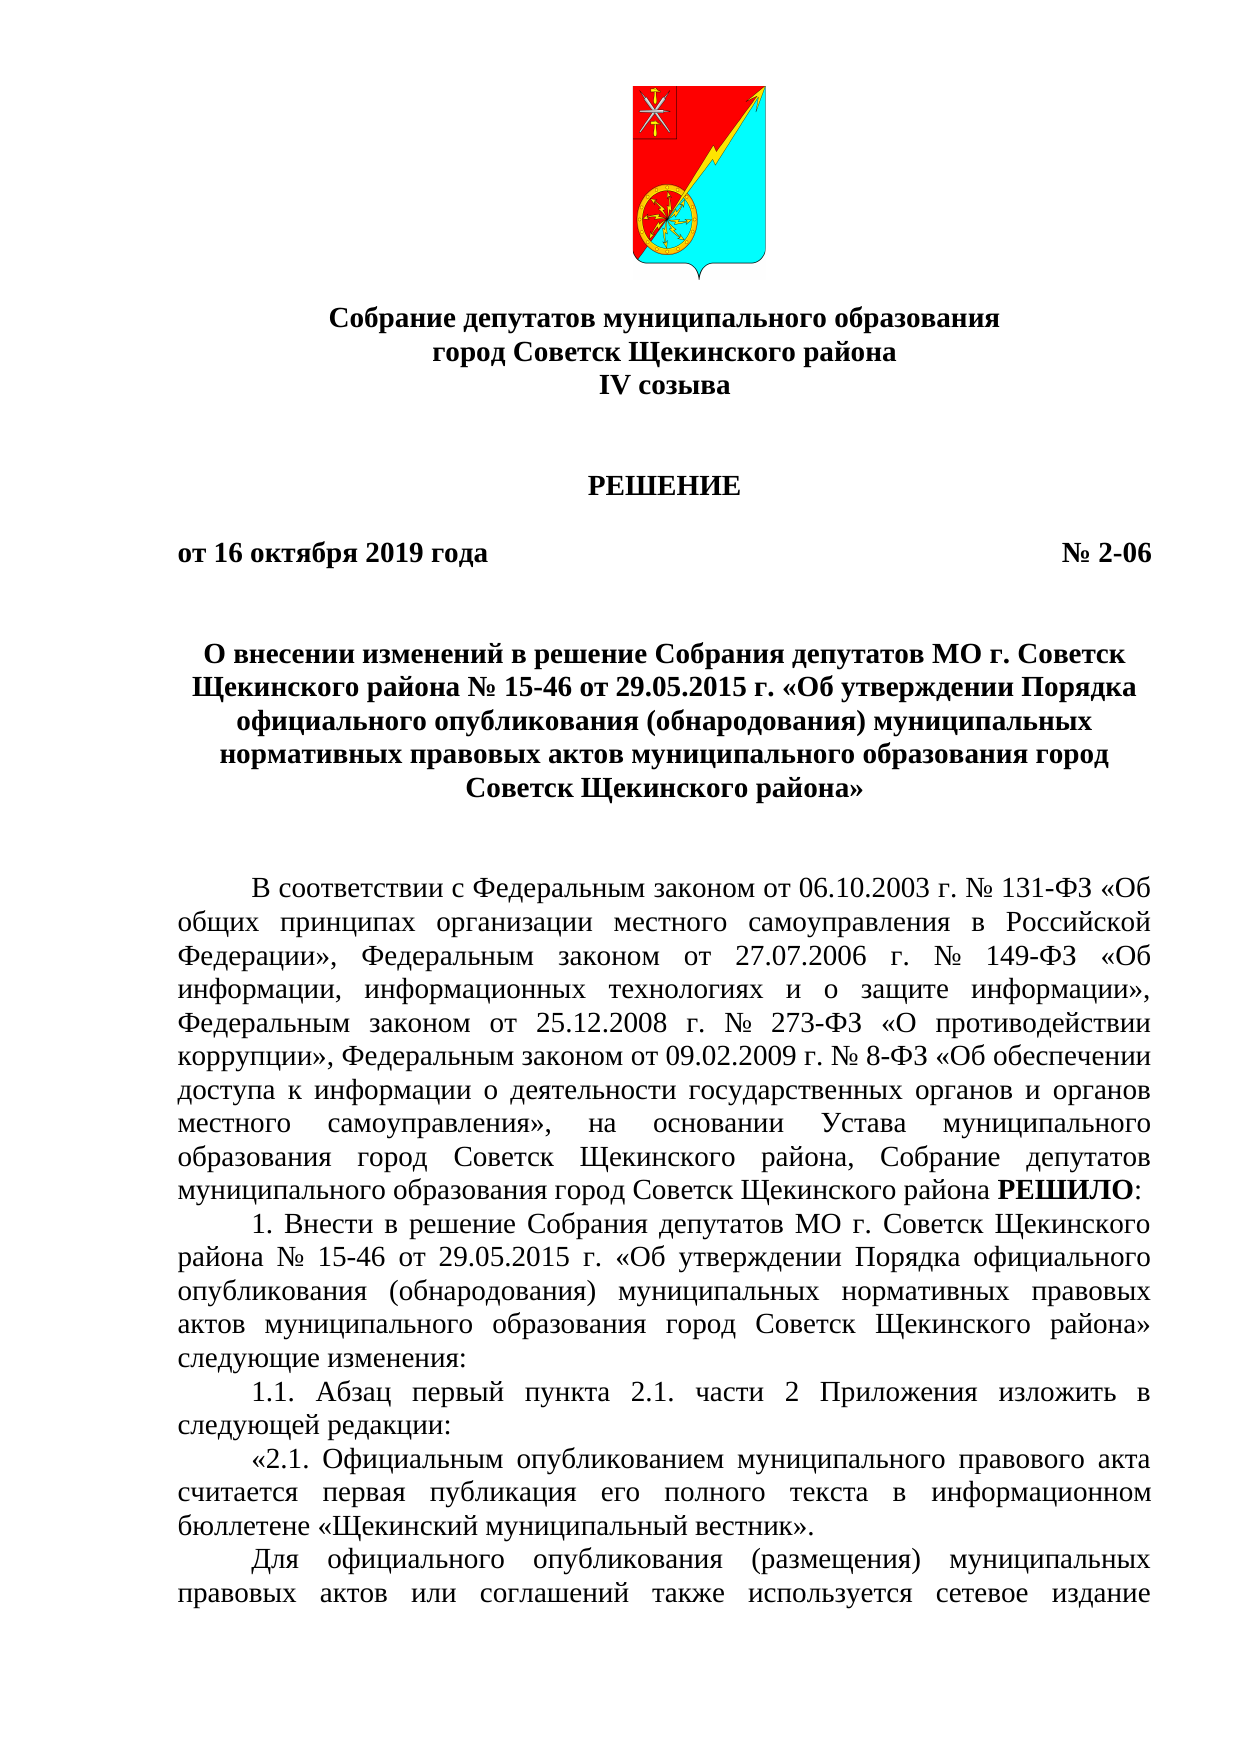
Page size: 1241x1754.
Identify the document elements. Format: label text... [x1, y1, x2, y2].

text О внесении изменений в решение Собрания депутатов МО г. Советск Щекинского района № 15-46 от 29.05.2015 г. «Об утверждении Порядка официального опубликования (обнародования) муниципальных нормативных правовых актов муниципального образования город Советск Щекинского района» [177, 636, 1152, 803]
table_cell город Советск Щекинского района [166, 334, 1163, 367]
text «2.1. Официальным опубликованием муниципального правового акта считается первая публикация его полного текста в информационном бюллетене «Щекинский муниципальный вестник». [177, 1441, 1152, 1541]
picture [632, 86, 766, 280]
table_cell № 2-06 [664, 535, 1163, 569]
table_cell от 16 октября 2019 года [166, 535, 664, 569]
table_cell РЕШЕНИЕ [166, 468, 1163, 535]
table_cell IV созыва [166, 368, 1163, 468]
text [177, 1541, 1152, 1608]
text 1. Внести в решение Собрания депутатов МО г. Советск Щекинского района № 15-46 от 29.05.2015 г. «Об утверждении Порядка официального опубликования (обнародования) муниципальных нормативных правовых актов муниципального образования город Советск Щекинского района» следующие изменения: [177, 1206, 1152, 1374]
text В соответствии с Федеральным законом от 06.10.2003 г. № 131-ФЗ «Об общих принципах организации местного самоуправления в Российской Федерации», Федеральным законом от 27.07.2006 г. № 149-ФЗ «Об информации, информационных технологиях и о защите информации», Федеральным законом от 25.12.2008 г. № 273-ФЗ «О противодействии коррупции», Федеральным законом от 09.02.2009 г. № 8-ФЗ «Об обеспечении доступа к информации о деятельности государственных органов и органов местного самоуправления», на основании Устава муниципального образования город Советск Щекинского района, Собрание депутатов муниципального образования город Советск Щекинского района РЕШИЛО: [177, 871, 1152, 1206]
text 1.1. Абзац первый пункта 2.1. части 2 Приложения изложить в следующей редакции: [177, 1374, 1152, 1441]
table_header Собрание депутатов муниципального образования [166, 142, 1163, 334]
